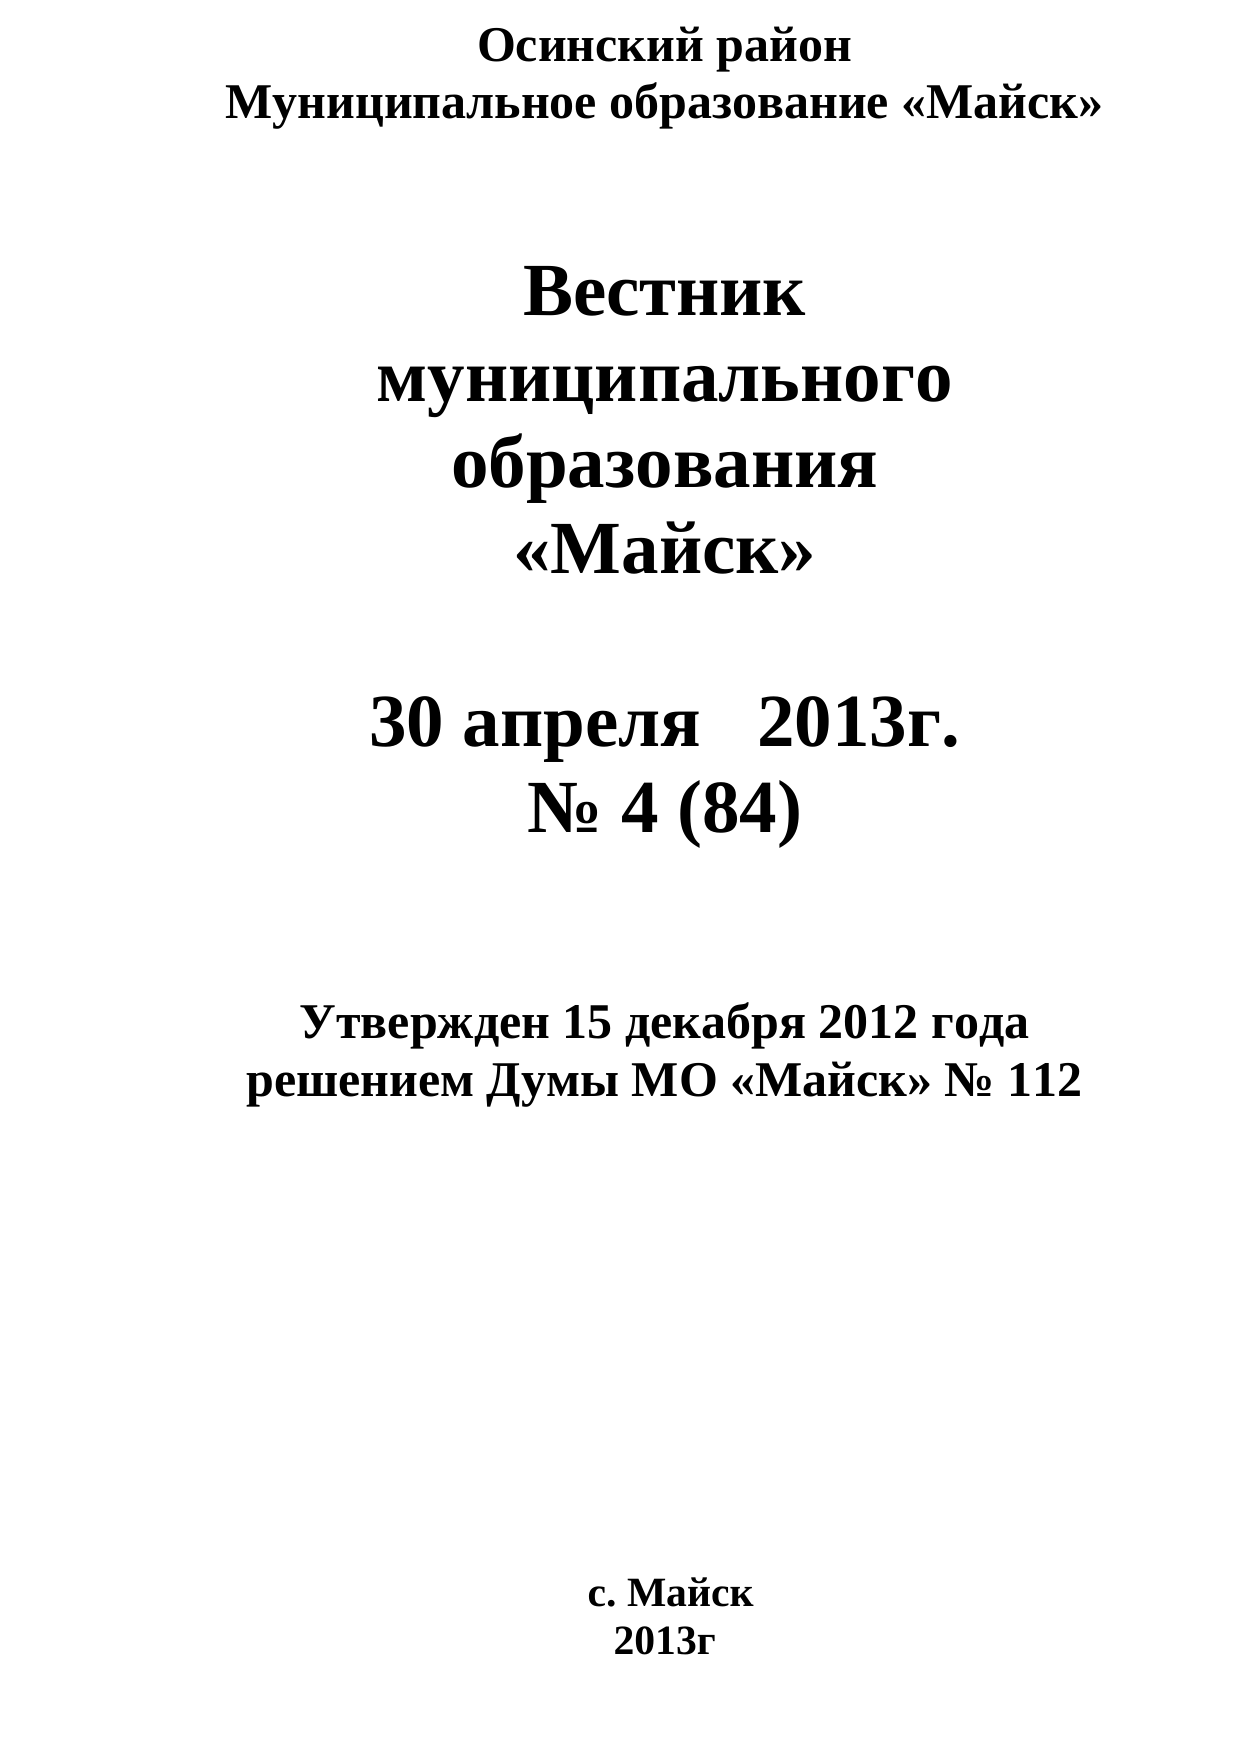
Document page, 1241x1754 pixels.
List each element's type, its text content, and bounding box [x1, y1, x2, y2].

text муниципального [162, 331, 1166, 417]
text образования [162, 417, 1166, 503]
text № 4 (84) [162, 762, 1166, 848]
text Осинский район [162, 15, 1166, 72]
text «Майск» [162, 503, 1166, 590]
text 30 апреля 2013г. [162, 676, 1166, 762]
text с. Майск [162, 1567, 1166, 1615]
text Утвержден 15 декабря 2012 года [162, 992, 1166, 1050]
text Вестник [162, 245, 1166, 331]
text Муниципальное образование «Майск» [162, 72, 1166, 130]
text 2013г [162, 1615, 1166, 1663]
text решением Думы МО «Майск» № 112 [162, 1050, 1166, 1107]
